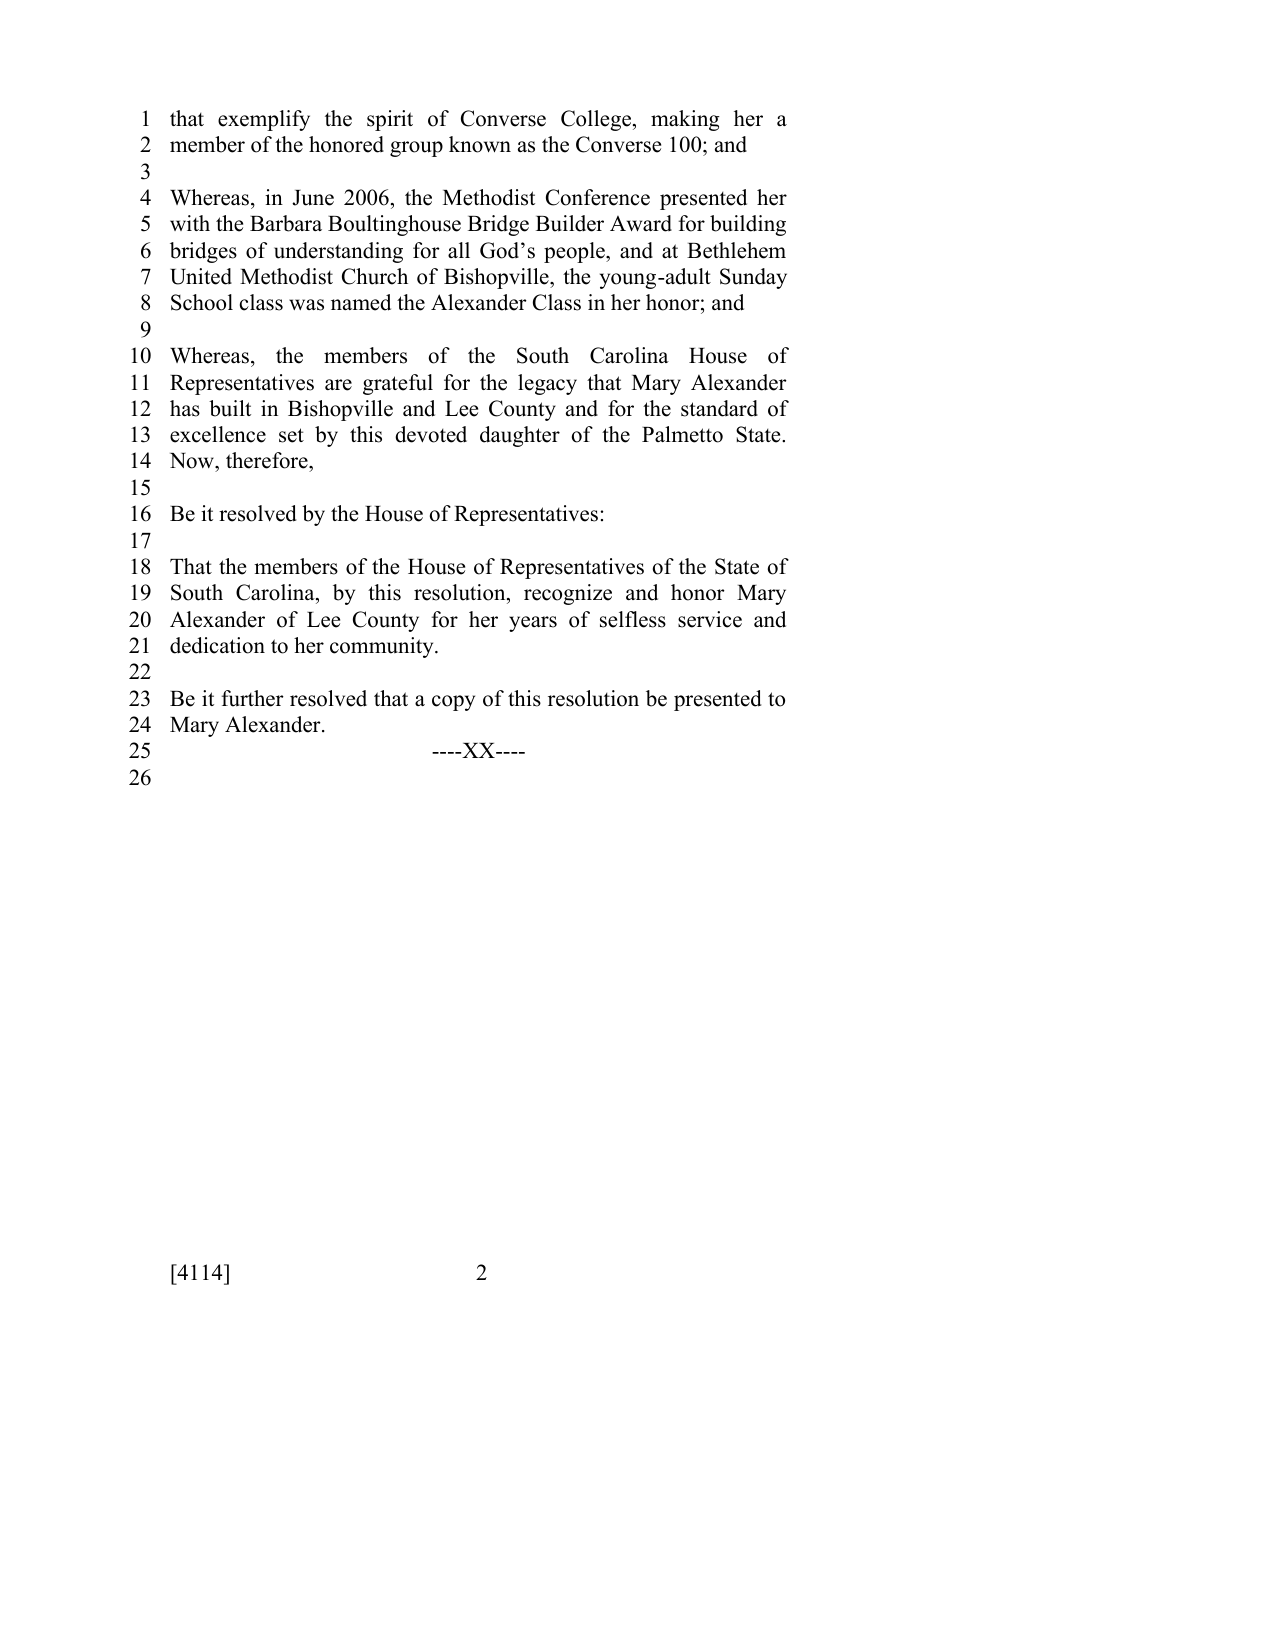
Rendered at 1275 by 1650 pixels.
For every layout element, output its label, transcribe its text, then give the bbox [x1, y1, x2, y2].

text That the members of the House of Representatives of the State of South Carolina, by this resolution, recognize and honor Mary Alexander of Lee County for her years of selfless service and dedication to her community. [169, 553, 787, 658]
text ----XX---- [169, 737, 787, 764]
text Be it further resolved that a copy of this resolution be presented to Mary Alexander. [169, 685, 787, 737]
text Whereas, the members of the South Carolina House of Representatives are grateful for the legacy that Mary Alexander has built in Bishopville and Lee County and for the standard of excellence set by this devoted daughter of the Palmetto State. Now, therefore, [169, 342, 787, 474]
text Be it resolved by the House of Representatives: [169, 500, 787, 527]
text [169, 105, 787, 158]
text Whereas, in June 2006, the Methodist Conference presented her with the Barbara Boultinghouse Bridge Builder Award for building bridges of understanding for all God’s people, and at Bethlehem United Methodist Church of Bishopville, the young-adult Sunday School class was named the Alexander Class in her honor; and [169, 184, 787, 316]
